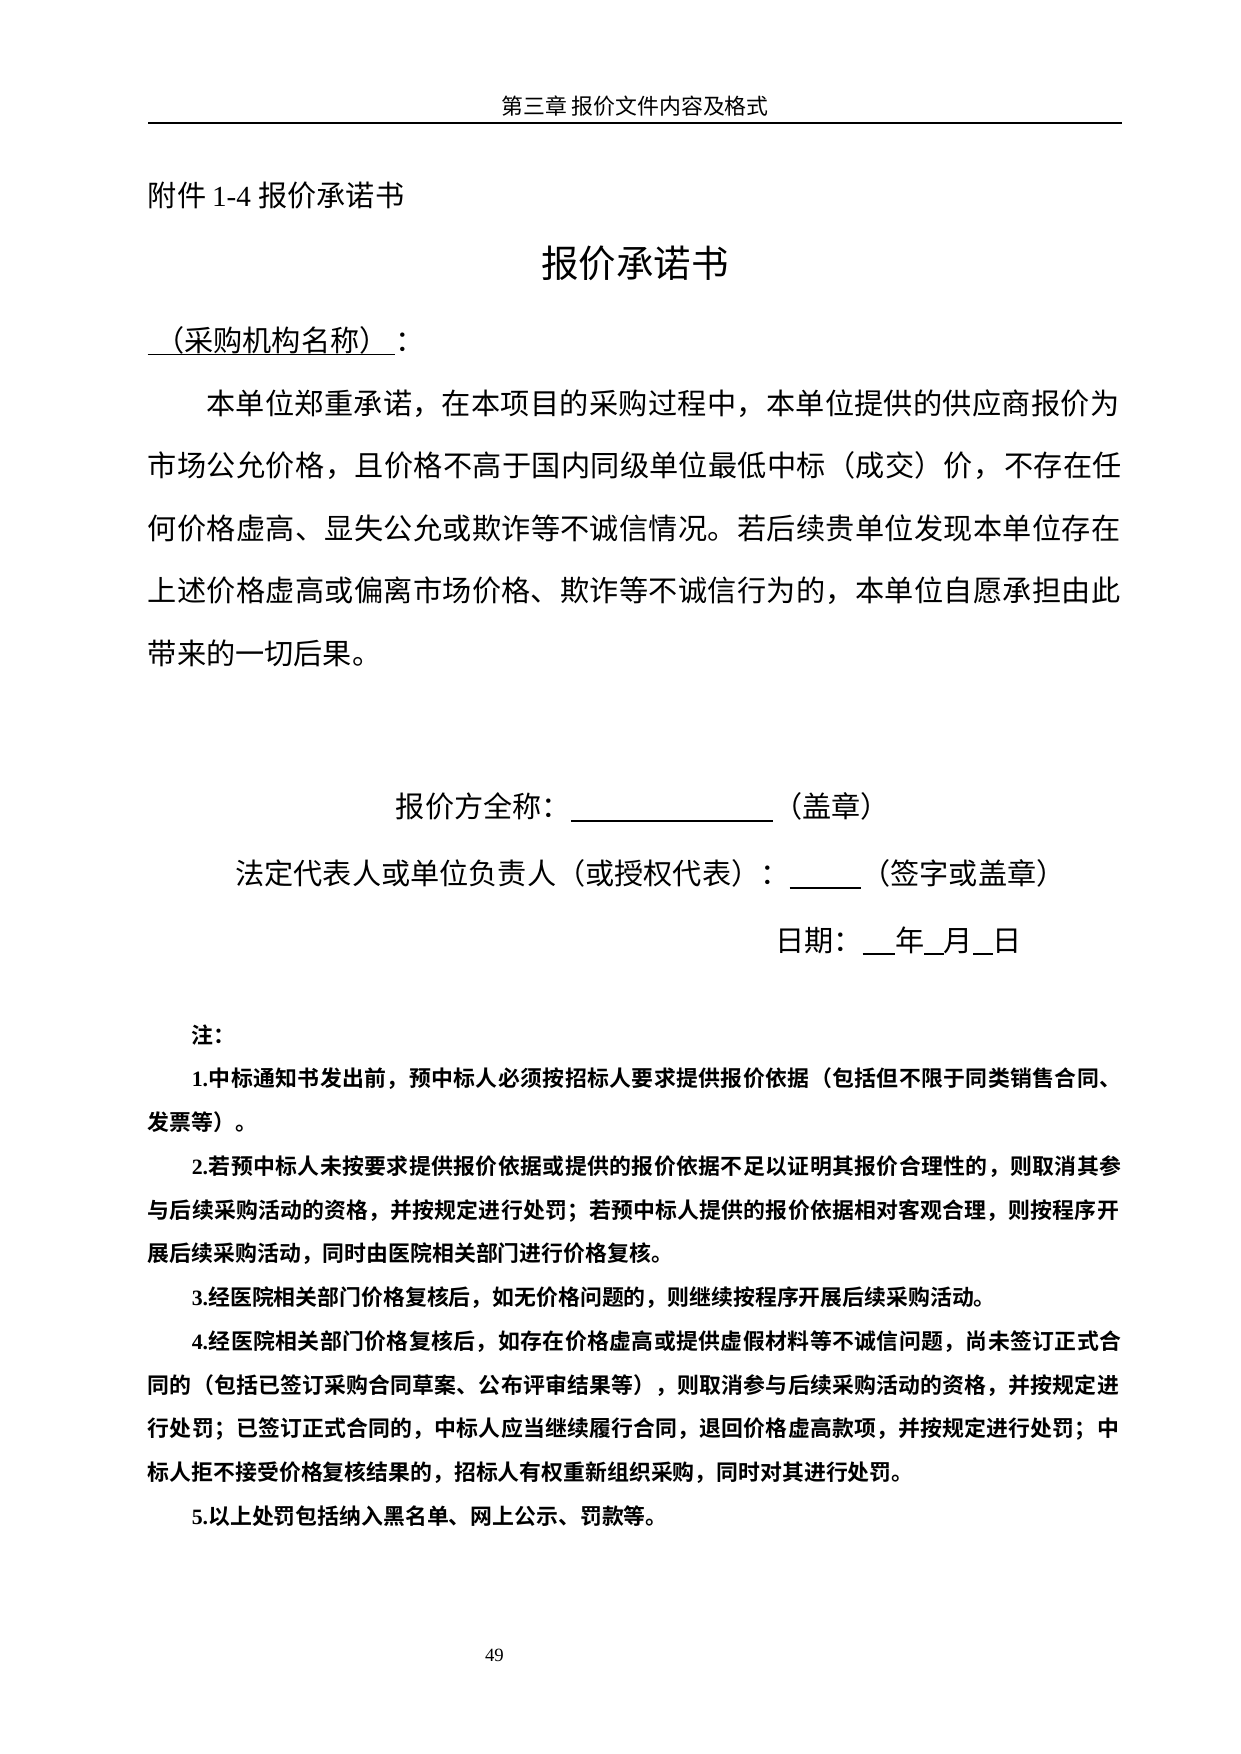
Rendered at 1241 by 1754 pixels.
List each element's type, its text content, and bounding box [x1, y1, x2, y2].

text 本单位郑重承诺，在本项目的采购过程中，本单位提供的供应商报价为市场公允价格，且价格不高于国内同级单位最低中标（成交）价，不存在任何价格虚高、显失公允或欺诈等不诚信情况。若后续贵单位发现本单位存在上述价格虚高或偏离市场价格、欺诈等不诚信行为的，本单位自愿承担由此带来的一切后果。 [148, 364, 1122, 677]
subtitle 附件1-4 报价承诺书 [148, 160, 1122, 218]
text 注： [148, 1008, 1122, 1052]
text 日期： 年 月 日 [148, 898, 1122, 964]
text 法定代表人或单位负责人（或授权代表）： （签字或盖章） [148, 831, 1122, 898]
text 报价承诺书 [148, 231, 1122, 289]
text 3.经医院相关部门价格复核后，如无价格问题的，则继续按程序开展后续采购活动。 [148, 1271, 1122, 1314]
text 1.中标通知书发出前，预中标人必须按招标人要求提供报价依据（包括但不限于同类销售合同、发票等）。 [148, 1052, 1122, 1139]
text 4.经医院相关部门价格复核后，如存在价格虚高或提供虚假材料等不诚信问题，尚未签订正式合同的（包括已签订采购合同草案、公布评审结果等），则取消参与后续采购活动的资格，并按规定进行处罚；已签订正式合同的，中标人应当继续履行合同，退回价格虚高款项，并按规定进行处罚；中标人拒不接受价格复核结果的，招标人有权重新组织采购，同时对其进行处罚。 [148, 1314, 1122, 1489]
text 报价方全称： （盖章） [148, 764, 1122, 831]
text 5.以上处罚包括纳入黑名单、网上公示、罚款等。 [148, 1489, 1122, 1533]
text （采购机构名称） ： [148, 302, 1122, 364]
text 2.若预中标人未按要求提供报价依据或提供的报价依据不足以证明其报价合理性的，则取消其参与后续采购活动的资格，并按规定进行处罚；若预中标人提供的报价依据相对客观合理，则按程序开展后续采购活动，同时由医院相关部门进行价格复核。 [148, 1139, 1122, 1271]
